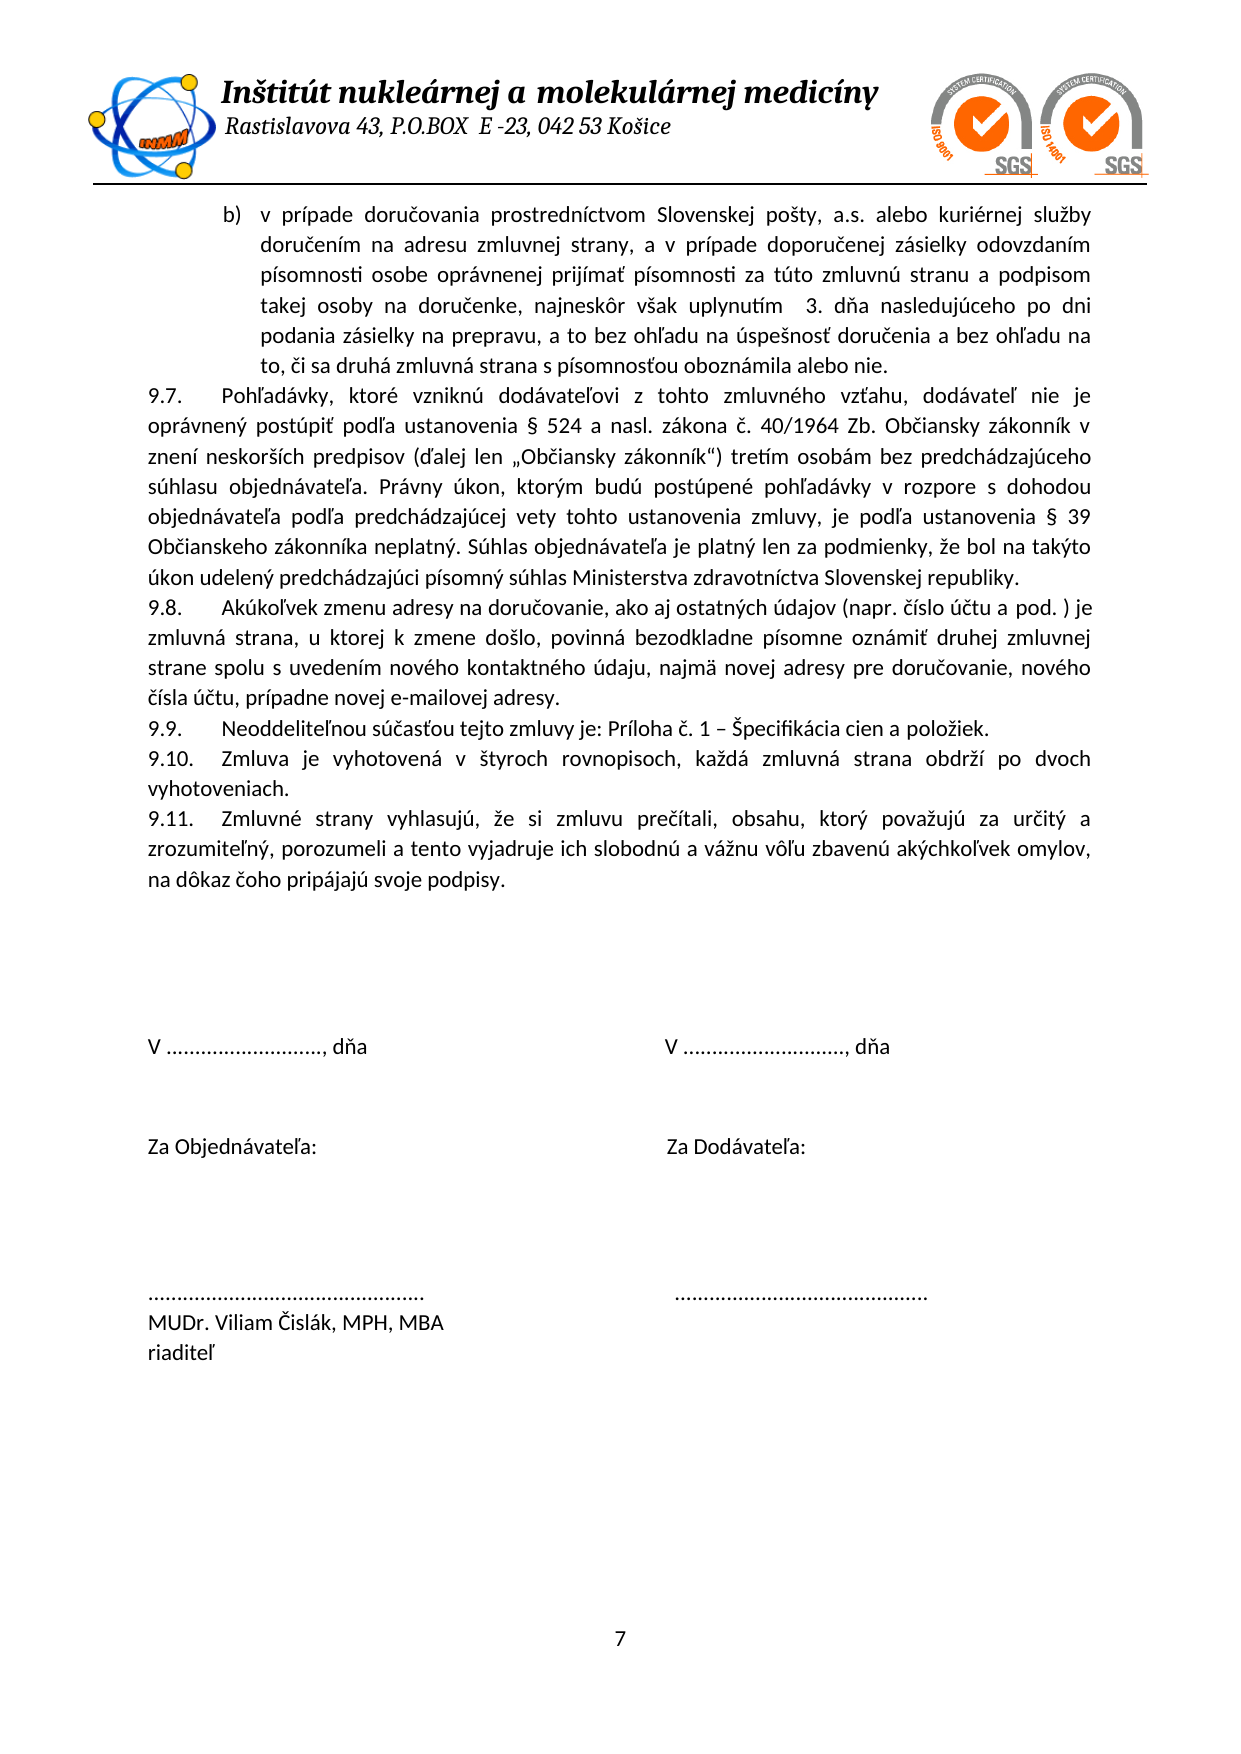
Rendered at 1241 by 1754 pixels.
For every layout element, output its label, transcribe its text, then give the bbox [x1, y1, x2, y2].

text Za Objednávateľa: Za Dodávateľa: [148, 1132, 1093, 1160]
text MUDr. Viliam Čislák, MPH, MBA [148, 1308, 1093, 1336]
list Akúkoľvek zmenu adresy na doručovanie, ako aj ostatných údajov (napr. číslo účtu a pod. ) je zmluvná strana, u ktorej k zmene došlo, povinná bezodkladne písomne oznámiť druhej zmluvnej strane spolu s uvedením nového kontaktného údaju, najmä novej adresy pre doručovanie, nového čísla účtu, prípadne novej e-mailovej adresy. [148, 593, 1093, 711]
list v prípade doručovania prostredníctvom Slovenskej pošty, a.s. alebo kuriérnej služby doručením na adresu zmluvnej strany, a v prípade doporučenej zásielky odovzdaním písomnosti osobe oprávnenej prijímať písomnosti za túto zmluvnú stranu a podpisom takej osoby na doručenke, najneskôr však uplynutím 3. dňa nasledujúceho po dni podania zásielky na prepravu, a to bez ohľadu na úspešnosť doručenia a bez ohľadu na to, či sa druhá zmluvná strana s písomnosťou oboznámila alebo nie. [223, 200, 1093, 379]
text riaditeľ [148, 1338, 1093, 1366]
text ................................................ ............................................ [148, 1278, 1093, 1306]
list Zmluvné strany vyhlasujú, že si zmluvu prečítali, obsahu, ktorý považujú za určitý a zrozumiteľný, porozumeli a tento vyjadruje ich slobodnú a vážnu vôľu zbavenú akýchkoľvek omylov, na dôkaz čoho pripájajú svoje podpisy. [148, 804, 1093, 893]
picture [88, 74, 216, 180]
picture [1040, 73, 1149, 178]
list Pohľadávky, ktoré vzniknú dodávateľovi z tohto zmluvného vzťahu, dodávateľ nie je oprávnený postúpiť podľa ustanovenia § 524 a nasl. zákona č. 40/1964 Zb. Občiansky zákonník v znení neskorších predpisov (ďalej len „Občiansky zákonník“) tretím osobám bez predchádzajúceho súhlasu objednávateľa. Právny úkon, ktorým budú postúpené pohľadávky v rozpore s dohodou objednávateľa podľa predchádzajúcej vety tohto ustanovenia zmluvy, je podľa ustanovenia § 39 Občianskeho zákonníka neplatný. Súhlas objednávateľa je platný len za podmienky, že bol na takýto úkon udelený predchádzajúci písomný súhlas Ministerstva zdravotníctva Slovenskej republiky. [148, 381, 1093, 591]
picture [931, 73, 1038, 178]
list Neoddeliteľnou súčasťou tejto zmluvy je: Príloha č. 1 – Špecifikácia cien a položiek. [148, 714, 1093, 742]
text V ..........................., dňa V ............................, dňa [148, 1032, 1093, 1060]
list Zmluva je vyhotovená v štyroch rovnopisoch, každá zmluvná strana obdrží po dvoch vyhotoveniach. [148, 744, 1093, 802]
